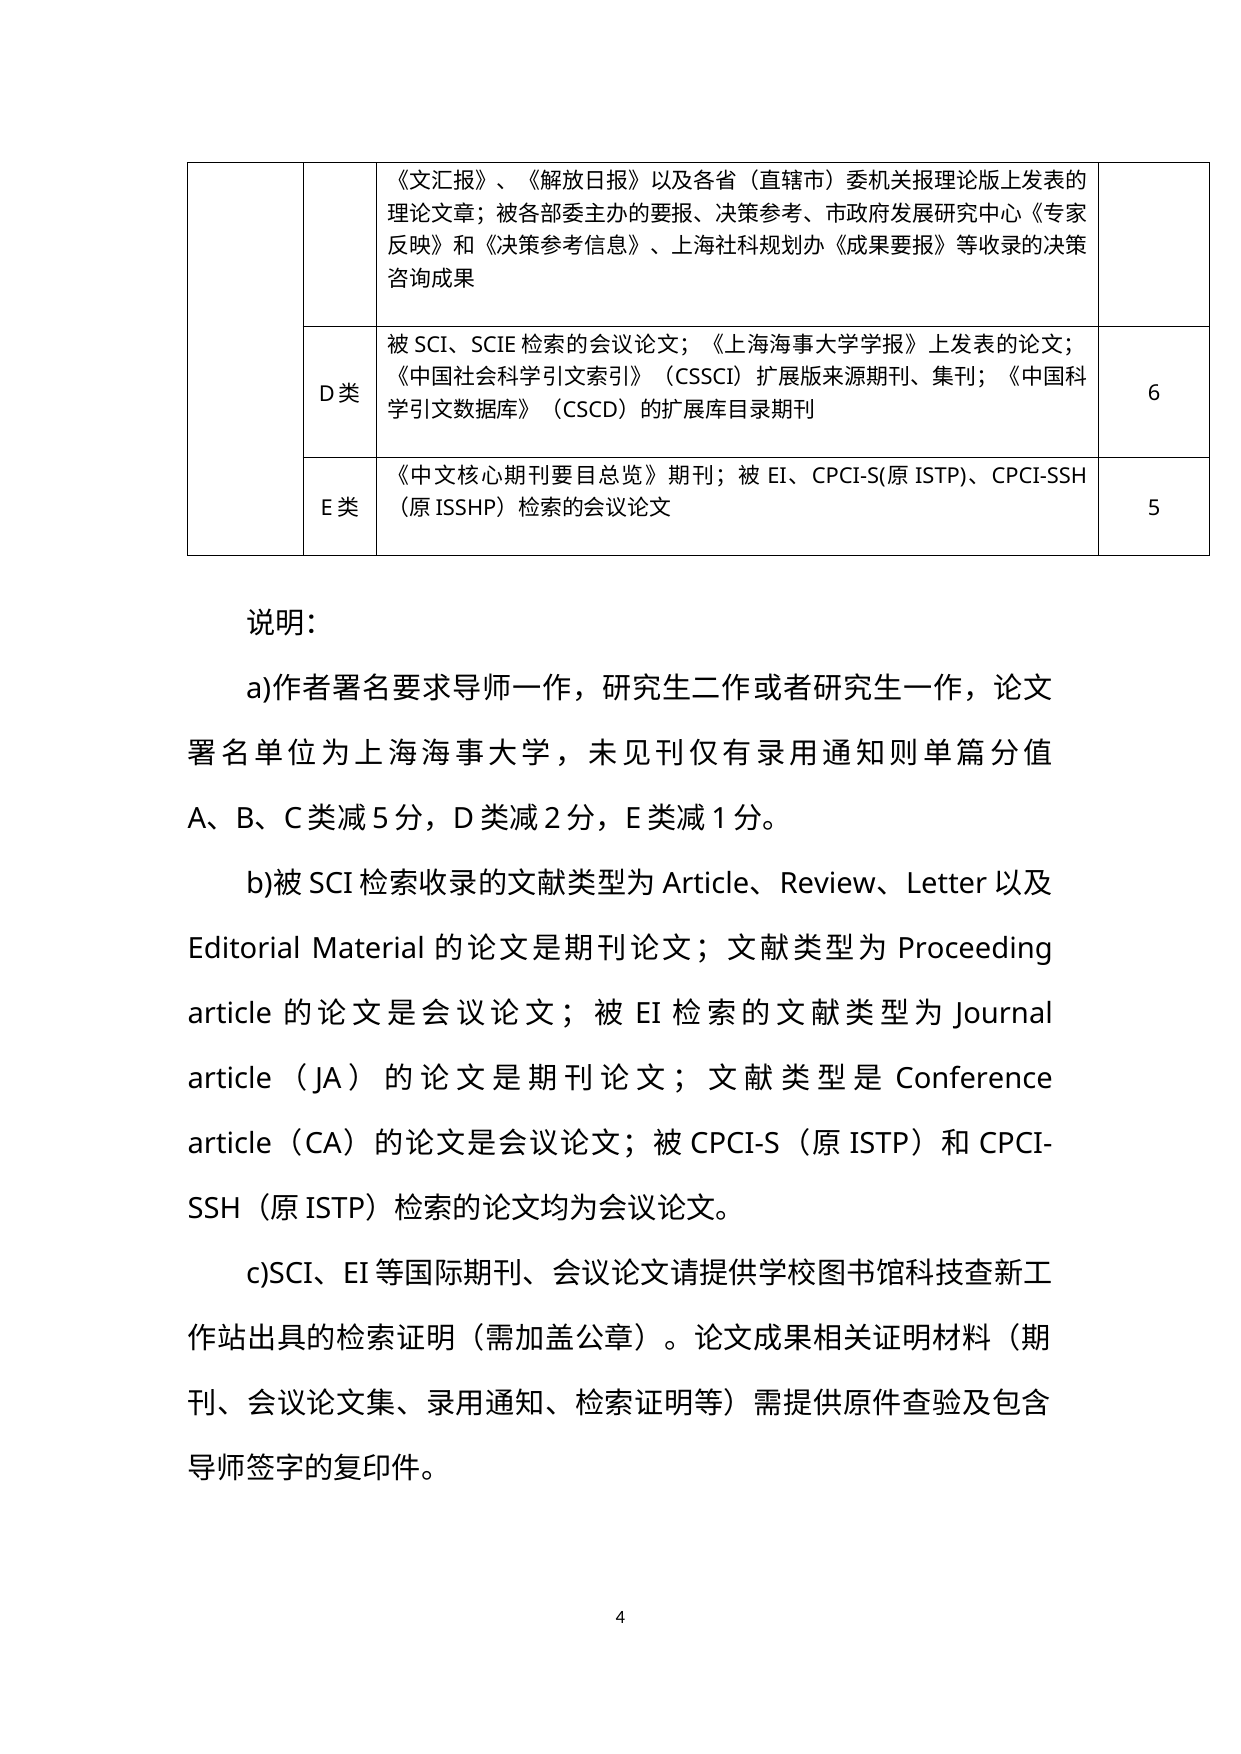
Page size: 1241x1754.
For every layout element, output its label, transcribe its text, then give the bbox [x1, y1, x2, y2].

text b)被SCI检索收录的文献类型为Article、Review、Letter以及Editorial Material的论文是期刊论文；文献类型为Proceeding article的论文是会议论文；被EI检索的文献类型为Journal article（JA）的论文是期刊论文；文献类型是Conference article（CA）的论文是会议论文；被CPCI-S（原ISTP）和CPCI-SSH（原ISTP）检索的论文均为会议论文。 [187, 849, 1053, 1239]
table_cell 5 [1099, 458, 1209, 555]
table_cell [377, 163, 1098, 326]
table_cell 12 [1099, 163, 1209, 326]
text c)SCI、EI等国际期刊、会议论文请提供学校图书馆科技查新工作站出具的检索证明（需加盖公章）。论文成果相关证明材料（期刊、会议论文集、录用通知、检索证明等）需提供原件查验及包含导师签字的复印件。 [187, 1239, 1053, 1499]
table_cell 《中文核心期刊要目总览》期刊；被EI、CPCI-S(原ISTP)、CPCI-SSH（原ISSHP）检索的会议论文 [377, 458, 1098, 555]
table_cell E类 [304, 458, 376, 555]
text 说明： [187, 589, 1053, 654]
table_cell 被SCI、SCIE检索的会议论文；《上海海事大学学报》上发表的论文；《中国社会科学引文索引》（CSSCI）扩展版来源期刊、集刊；《中国科学引文数据库》（CSCD）的扩展库目录期刊 [377, 327, 1098, 457]
table_cell 6 [1099, 327, 1209, 457]
table_cell D类 [304, 327, 376, 457]
text a)作者署名要求导师一作，研究生二作或者研究生一作，论文署名单位为上海海事大学，未见刊仅有录用通知则单篇分值A、B、C类减5分，D类减2分，E类减1分。 [187, 654, 1053, 849]
table_cell C类 [304, 163, 376, 326]
